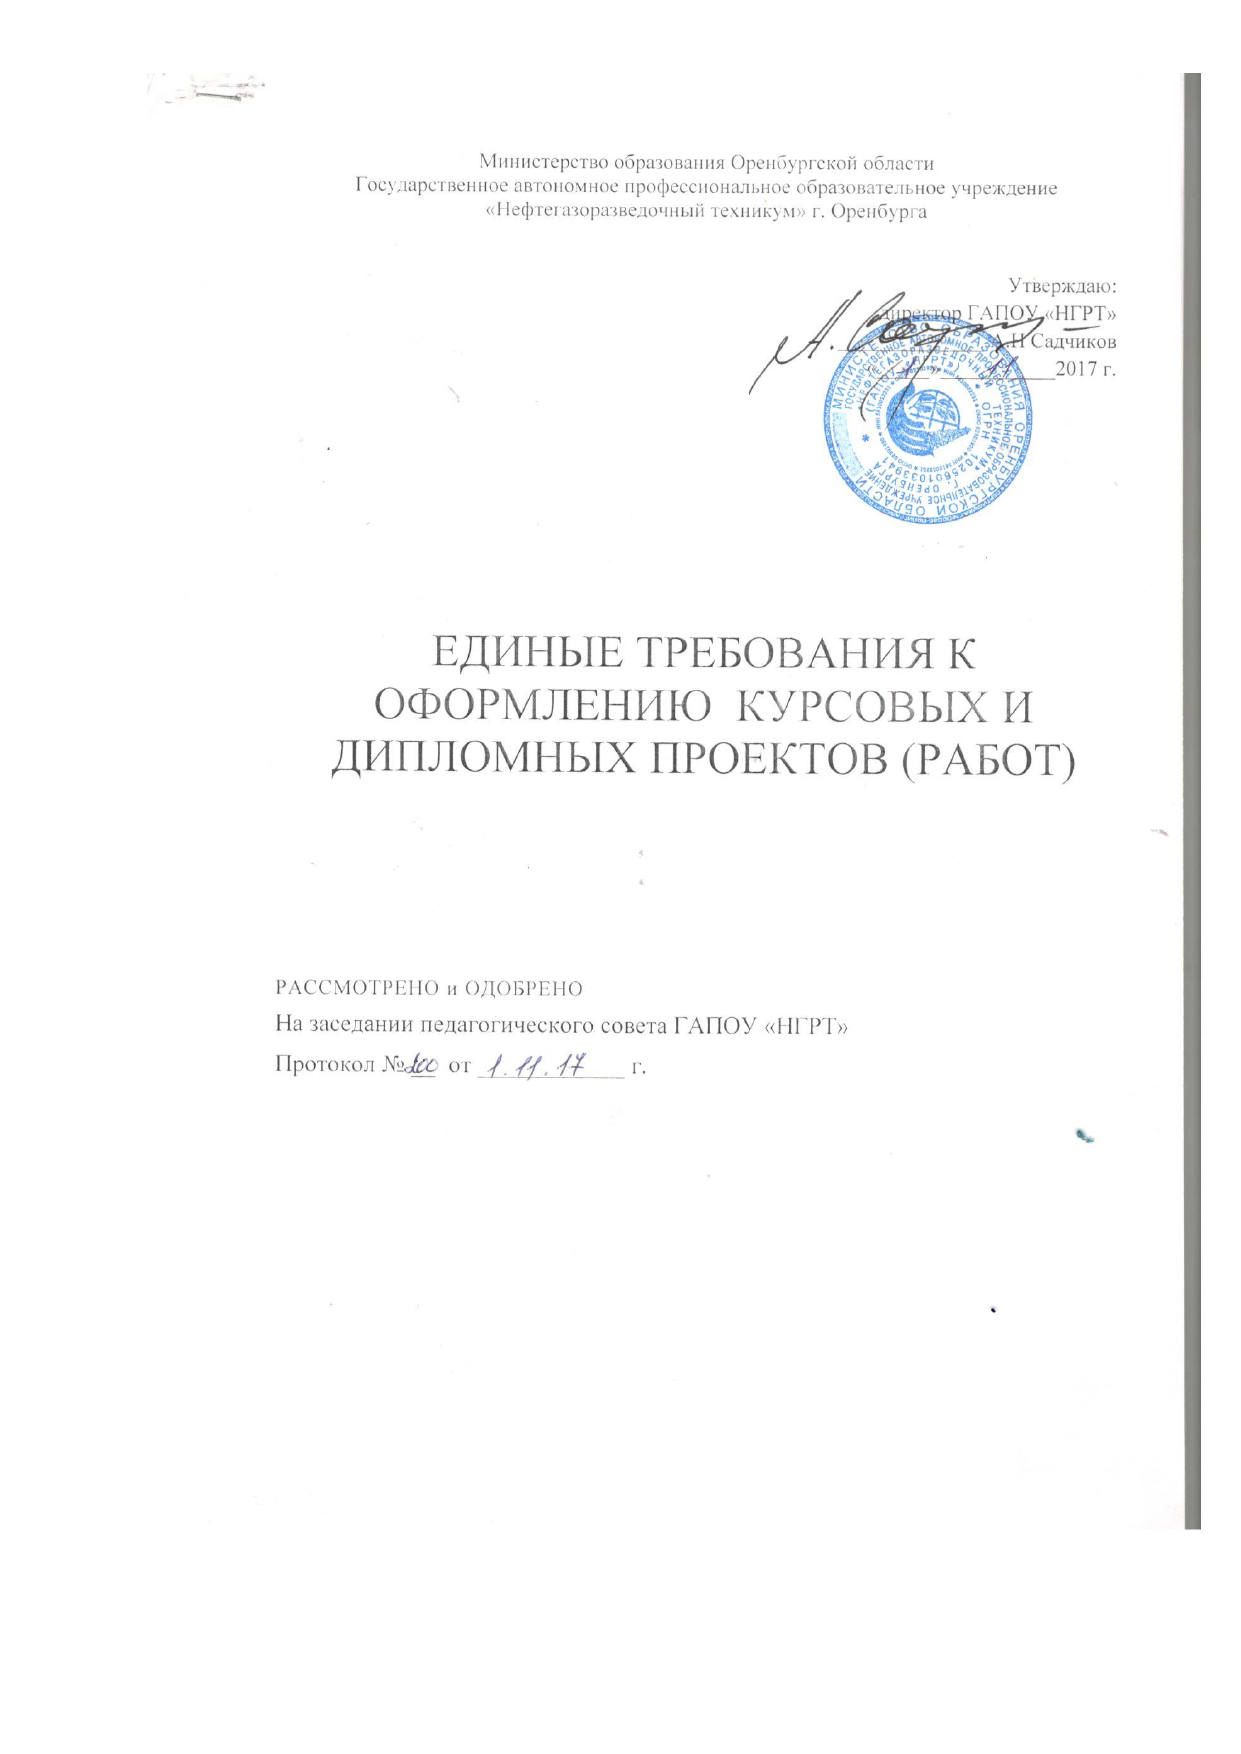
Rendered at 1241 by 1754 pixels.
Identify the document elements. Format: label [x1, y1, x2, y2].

picture [147, 73, 1217, 1545]
